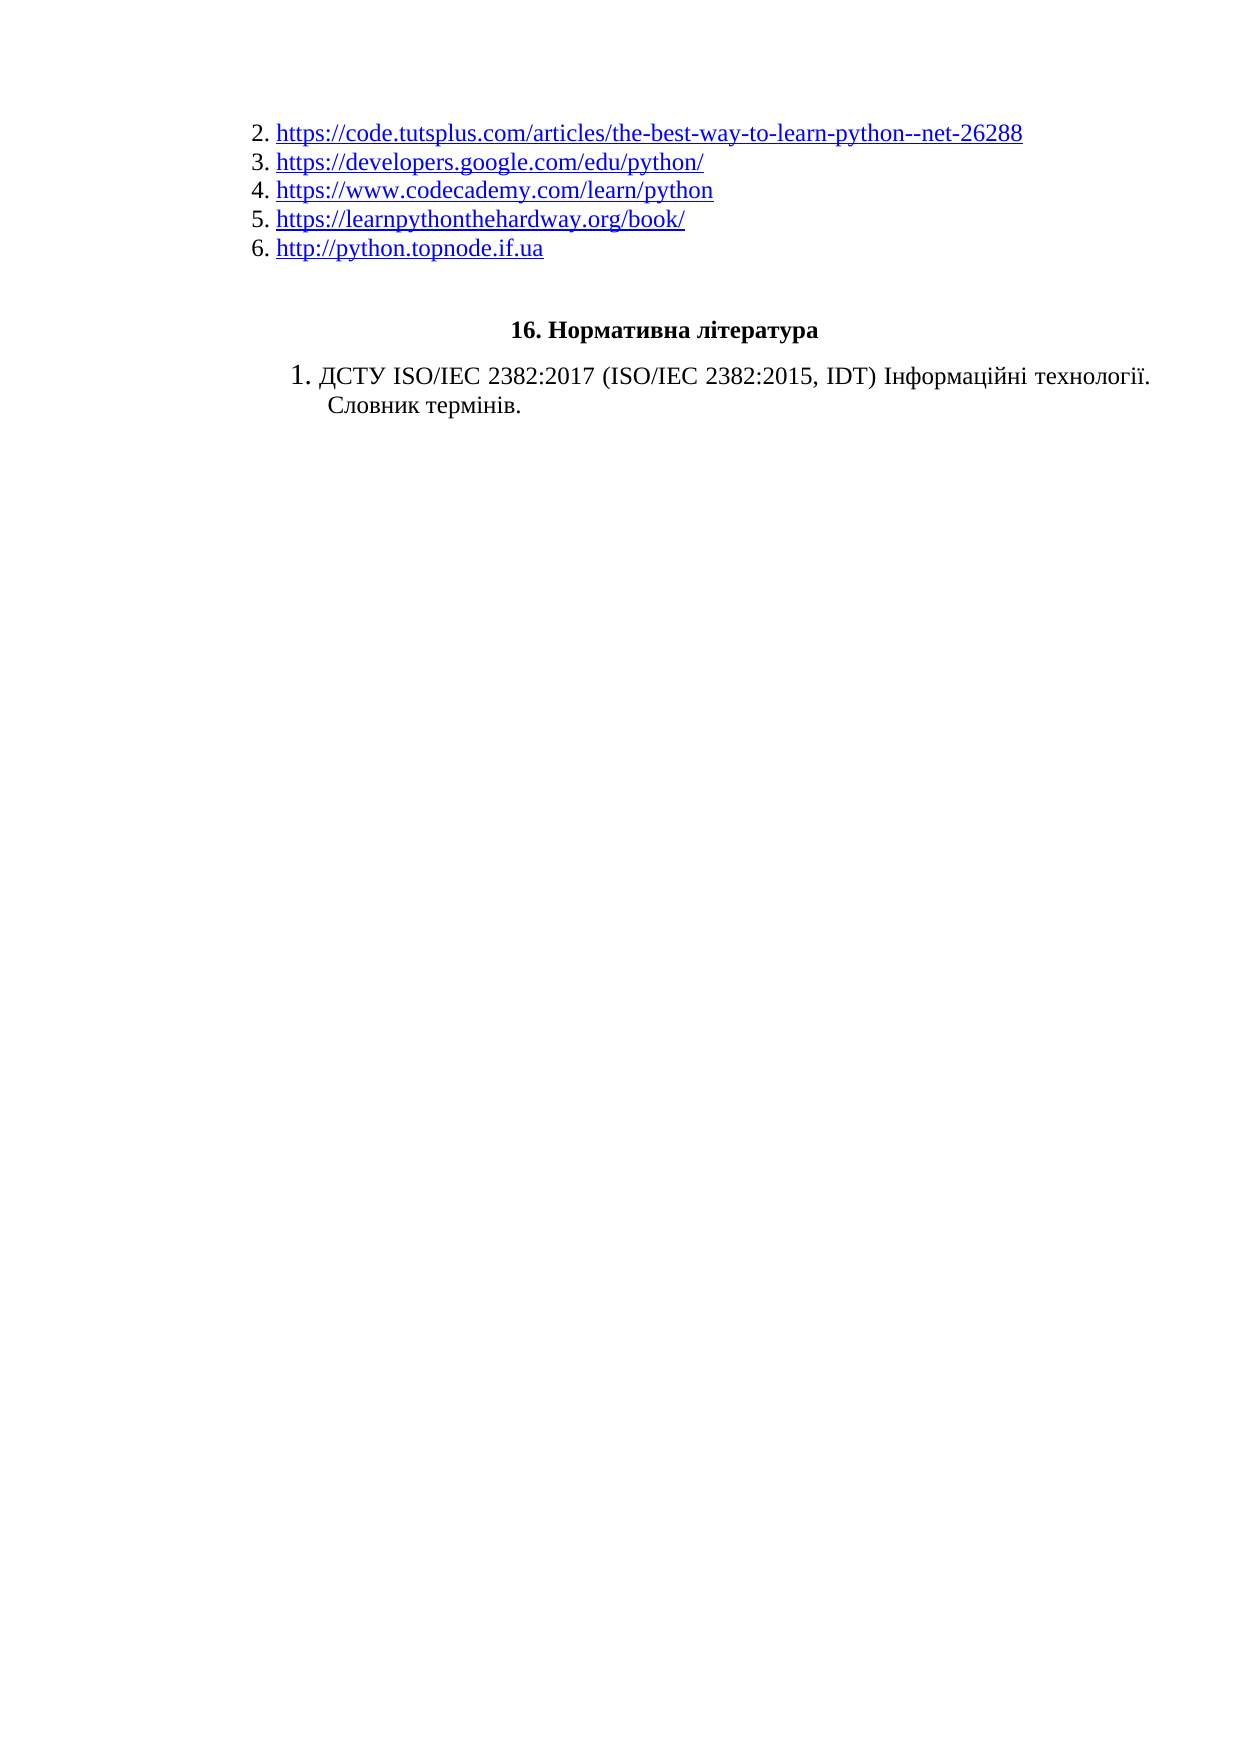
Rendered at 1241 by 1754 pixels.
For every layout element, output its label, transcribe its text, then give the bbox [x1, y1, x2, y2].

text 16. Нормативна література [177, 316, 1152, 344]
text 4. https://www.codecademy.com/learn/python [177, 176, 1152, 204]
text 2. https://code.tutsplus.com/articles/the-best-way-to-learn-python--net-26288 [177, 118, 1152, 147]
text 6. http://python.topnode.if.ua [177, 233, 1152, 262]
text 5. https://learnpythonthehardway.org/book/ [177, 204, 1152, 233]
list ДСТУ ISO/IEC 2382:2017 (ISO/IEC 2382:2015, IDT) Інформаційні технології. Словник термінів. [290, 357, 1152, 419]
text 3. https://developers.google.com/edu/python/ [177, 147, 1152, 176]
